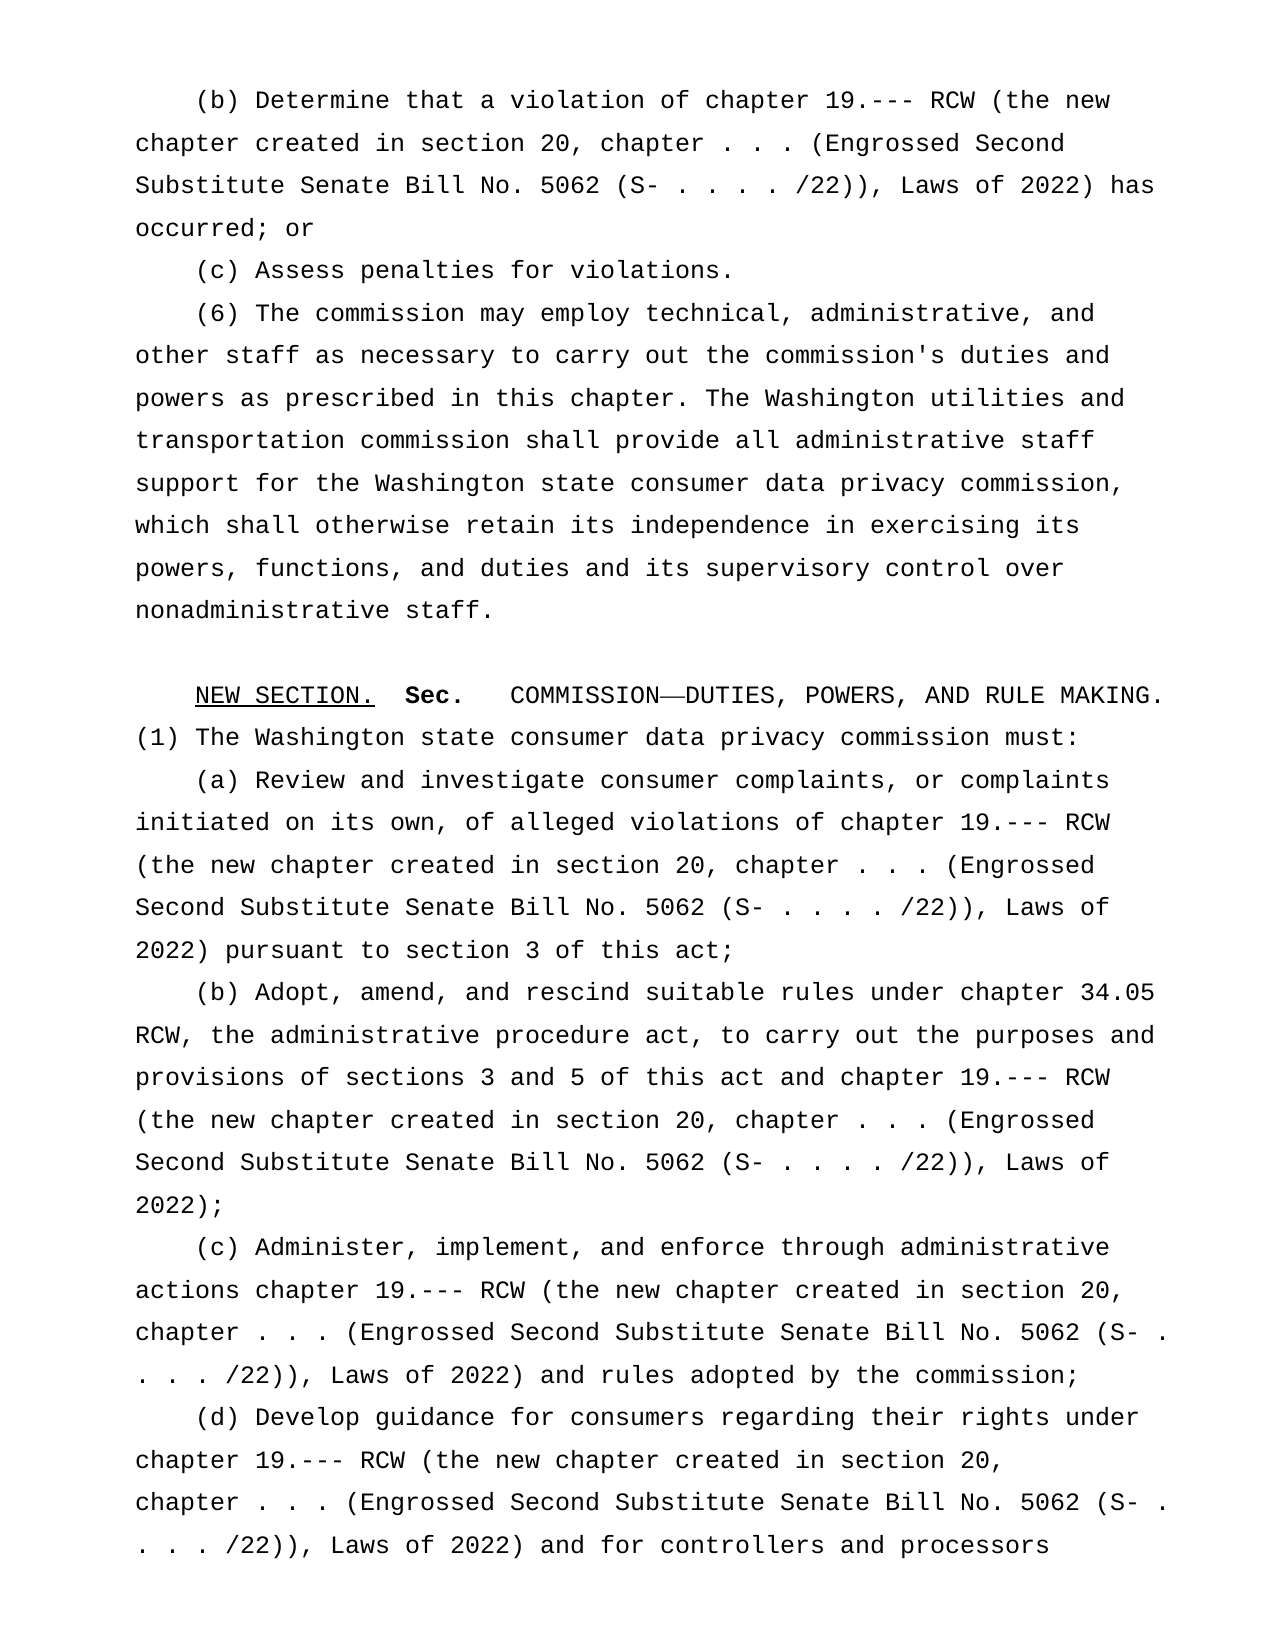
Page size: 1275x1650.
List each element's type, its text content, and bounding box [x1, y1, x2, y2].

text (b) Determine that a violation of chapter 19.--- RCW (the new chapter created in section 20, chapter . . . (Engrossed Second Substitute Senate Bill No. 5062 (S- . . . . /22)), Laws of 2022) has occurred; or [135, 75, 1170, 245]
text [135, 1392, 1170, 1562]
text NEW SECTION. Sec. COMMISSION—DUTIES, POWERS, AND RULE MAKING. (1) The Washington state consumer data privacy commission must: [135, 669, 1170, 754]
text (b) Adopt, amend, and rescind suitable rules under chapter 34.05 RCW, the administrative procedure act, to carry out the purposes and provisions of sections 3 and 5 of this act and chapter 19.--- RCW (the new chapter created in section 20, chapter . . . (Engrossed Second Substitute Senate Bill No. 5062 (S- . . . . /22)), Laws of 2022); [135, 967, 1170, 1222]
text (6) The commission may employ technical, administrative, and other staff as necessary to carry out the commission's duties and powers as prescribed in this chapter. The Washington utilities and transportation commission shall provide all administrative staff support for the Washington state consumer data privacy commission, which shall otherwise retain its independence in exercising its powers, functions, and duties and its supervisory control over nonadministrative staff. [135, 287, 1170, 627]
text (a) Review and investigate consumer complaints, or complaints initiated on its own, of alleged violations of chapter 19.--- RCW (the new chapter created in section 20, chapter . . . (Engrossed Second Substitute Senate Bill No. 5062 (S- . . . . /22)), Laws of 2022) pursuant to section 3 of this act; [135, 754, 1170, 967]
text (c) Administer, implement, and enforce through administrative actions chapter 19.--- RCW (the new chapter created in section 20, chapter . . . (Engrossed Second Substitute Senate Bill No. 5062 (S- . . . . /22)), Laws of 2022) and rules adopted by the commission; [135, 1222, 1170, 1392]
text (c) Assess penalties for violations. [135, 245, 1170, 287]
